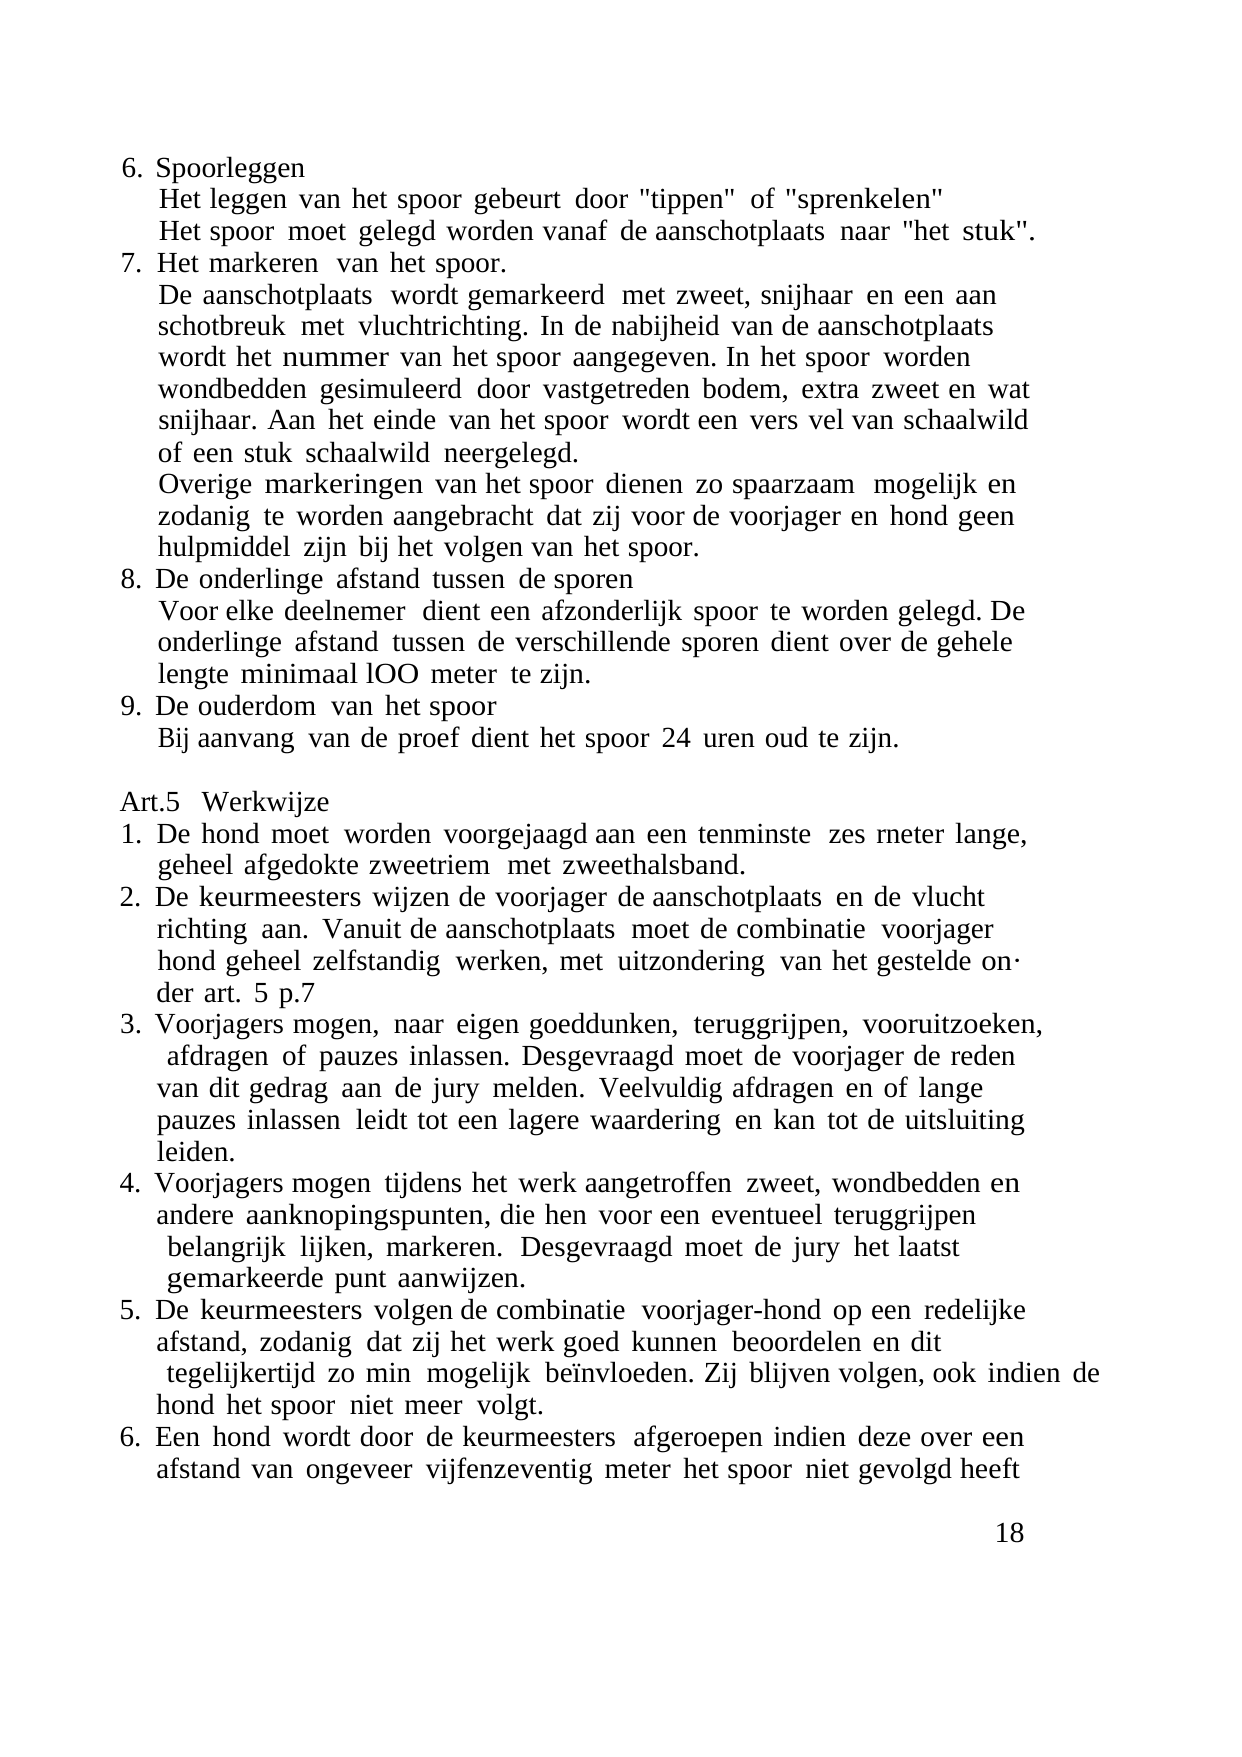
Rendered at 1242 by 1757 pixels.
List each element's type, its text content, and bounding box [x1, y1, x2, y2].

text 18 [102, 1517, 1099, 1549]
text De aanschotplaats wordt gemarkeerd met zweet, snijhaar en een aan­ [158, 279, 1129, 311]
text gemarkeerde punt aanwijzen. [156, 1262, 1129, 1294]
text 6. Spoorleggen [121, 148, 1129, 184]
text 6. Een hond wordt door de keurmeesters afgeroepen indien deze over een afstand van ongeveer vijfenzeventig meter het spoor niet gevolgd heeft [119, 1421, 1099, 1485]
text tegelijkertijd zo min mogelijk beïnvloeden. Zij blijven volgen, ook indien de hond het spoor niet meer volgt. [156, 1357, 1129, 1421]
text 1. De hond moet worden voorgejaagd aan een tenminste zes rneter lange, geheel afgedokte zweetriem met zweethalsband. [120, 818, 1103, 881]
text wondbedden gesimuleerd door vastgetreden bodem, extra zweet en wat snijhaar. Aan het einde van het spoor wordt een vers vel van schaalwild [158, 373, 1103, 436]
text van dit gedrag aan de jury melden. Veelvuldig afdragen en of lange [157, 1072, 1129, 1104]
text 4. Voorjagers mogen tijdens het werk aangetroffen zweet, wondbedden en [119, 1167, 1129, 1199]
text afstand, zodanig dat zij het werk goed kunnen beoordelen en dit [156, 1326, 1129, 1357]
text afdragen of pauzes inlassen. Desgevraagd moet de voorjager de reden [157, 1040, 1129, 1072]
text andere aanknopingspunten, die hen voor een eventueel teruggrijpen [156, 1199, 1129, 1231]
text 7. Het markeren van het spoor. [120, 247, 1129, 279]
text schotbreuk met vluchtrichting. In de nabijheid van de aanschotplaats wordt het nummer van het spoor aangegeven. In het spoor worden [158, 311, 1066, 373]
text Art.5 Werkwijze [119, 782, 1129, 817]
text onderlinge afstand tussen de verschillende sporen dient over de gehele lengte minimaal lOO meter te zijn. [157, 627, 1086, 689]
text hond geheel zelfstandig werken, met uitzondering van het gestelde on· [157, 945, 1129, 977]
text 5. De keurmeesters volgen de combinatie voorjager-hond op een redelijke [119, 1294, 1129, 1326]
text richting aan. Vanuit de aanschotplaats moet de combinatie voorjager­ [157, 913, 1129, 945]
text 8. De onderlinge afstand tussen de sporen [120, 563, 1129, 595]
text of een stuk schaalwild neergelegd. [158, 436, 1129, 469]
text Het leggen van het spoor gebeurt door "tippen" of "sprenkelen" [159, 184, 1129, 215]
text 2. De keurmeesters wijzen de voorjager de aanschotplaats en de vlucht [119, 881, 1129, 913]
text pauzes inlassen leidt tot een lagere waardering en kan tot de uitsluiting leiden. [157, 1104, 1098, 1167]
text Voor elke deelnemer dient een afzonderlijk spoor te worden gelegd. De [158, 595, 1129, 627]
text hulpmiddel zijn bij het volgen van het spoor. [158, 532, 1129, 563]
text Het spoor moet gelegd worden vanaf de aanschotplaats naar "het stuk". [159, 215, 1129, 247]
text Bij aanvang van de proef dient het spoor 24 uren oud te zijn. [158, 722, 1129, 754]
text der art. 5 p.7 [156, 977, 1129, 1008]
text zodanig te worden aangebracht dat zij voor de voorjager en hond geen [158, 500, 1129, 532]
text 9. De ouderdom van het spoor [120, 689, 1129, 722]
text belangrijk lijken, markeren. Desgevraagd moet de jury het laatst [156, 1231, 1129, 1262]
text Overige markeringen van het spoor dienen zo spaarzaam mogelijk en [158, 469, 1129, 500]
text 3. Voorjagers mogen, naar eigen goeddunken, teruggrijpen, vooruitzoeken, [120, 1008, 1129, 1040]
